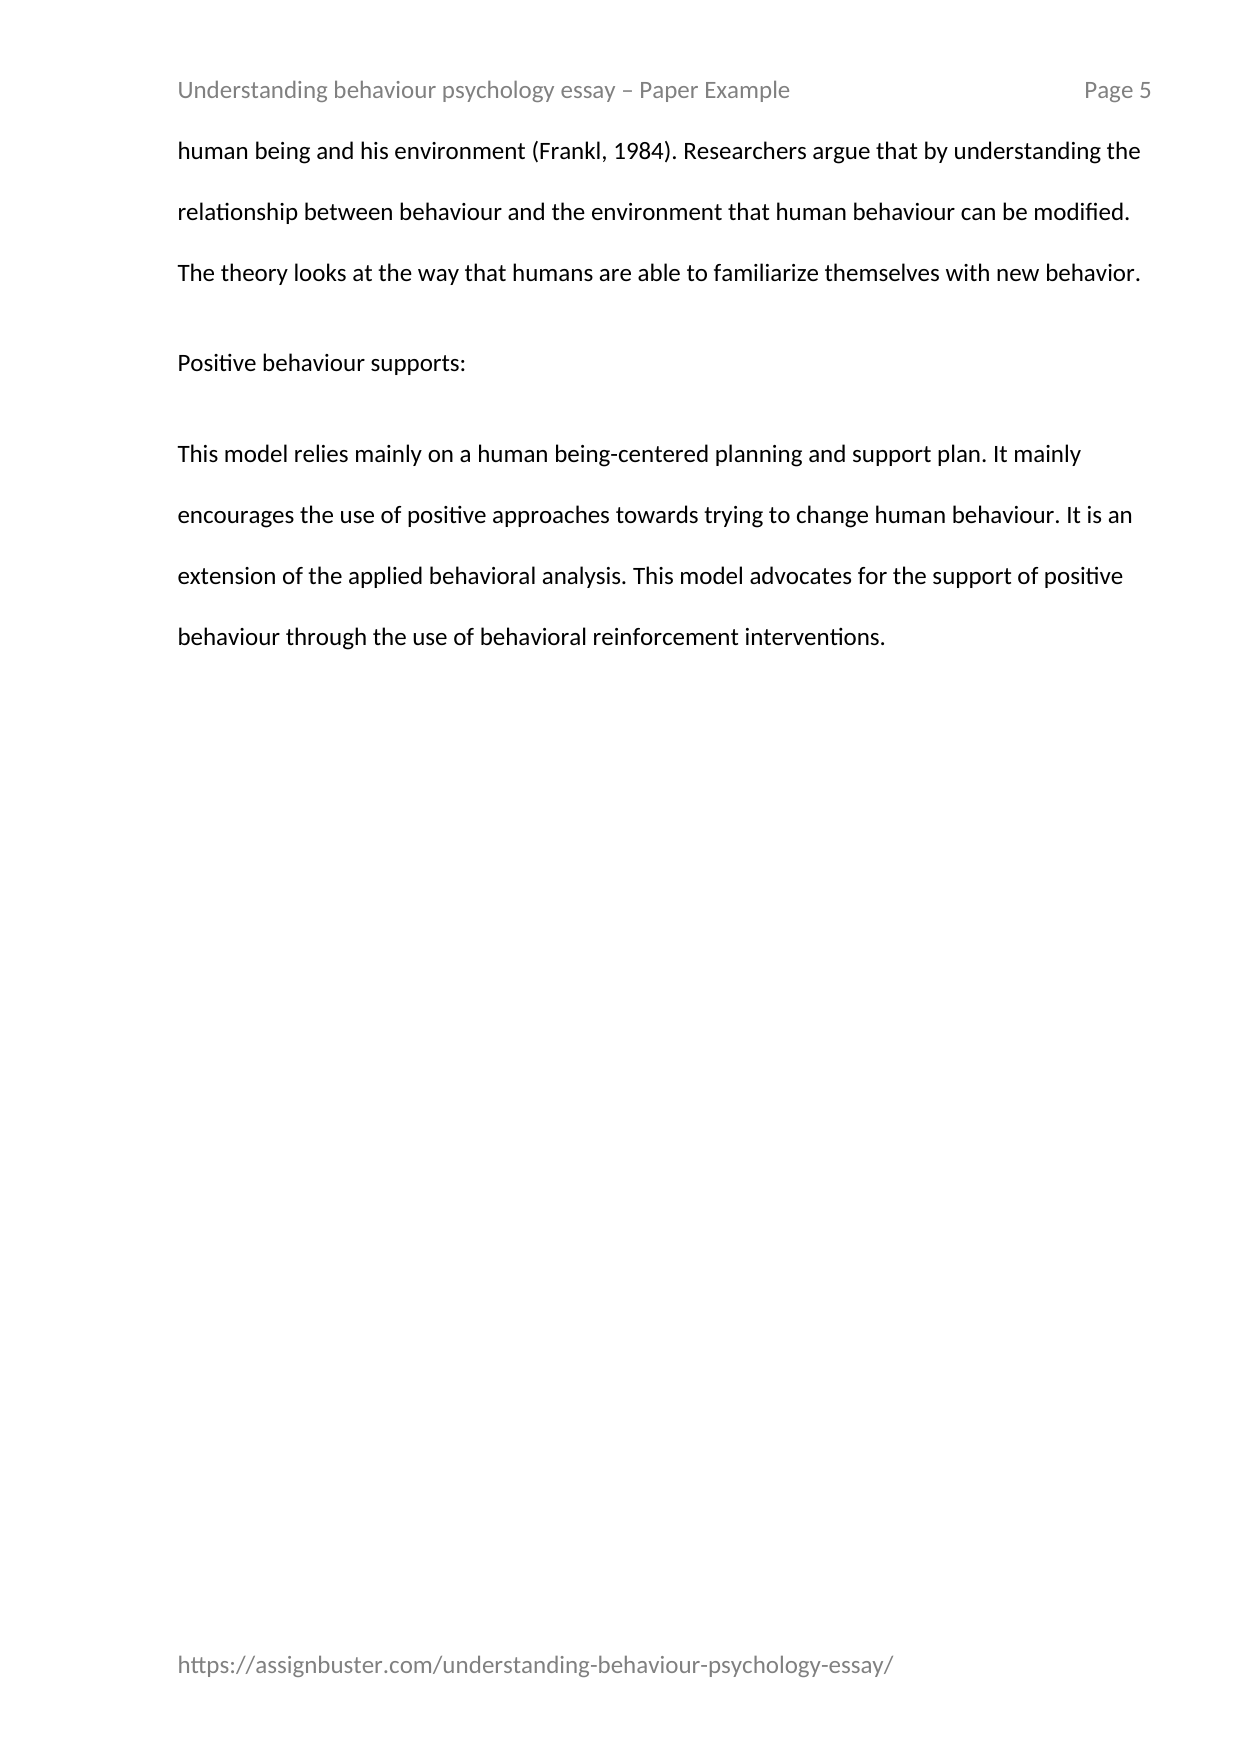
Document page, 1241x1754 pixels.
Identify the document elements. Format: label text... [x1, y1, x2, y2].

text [177, 135, 1152, 287]
text Positive behaviour supports: [177, 347, 1152, 378]
text This model relies mainly on a human being-centered planning and support plan. It mainly encourages the use of positive approaches towards trying to change human behaviour. It is an extension of the applied behavioral analysis. This model advocates for the support of positive behaviour through the use of behavioral reinforcement interventions. [177, 438, 1152, 652]
